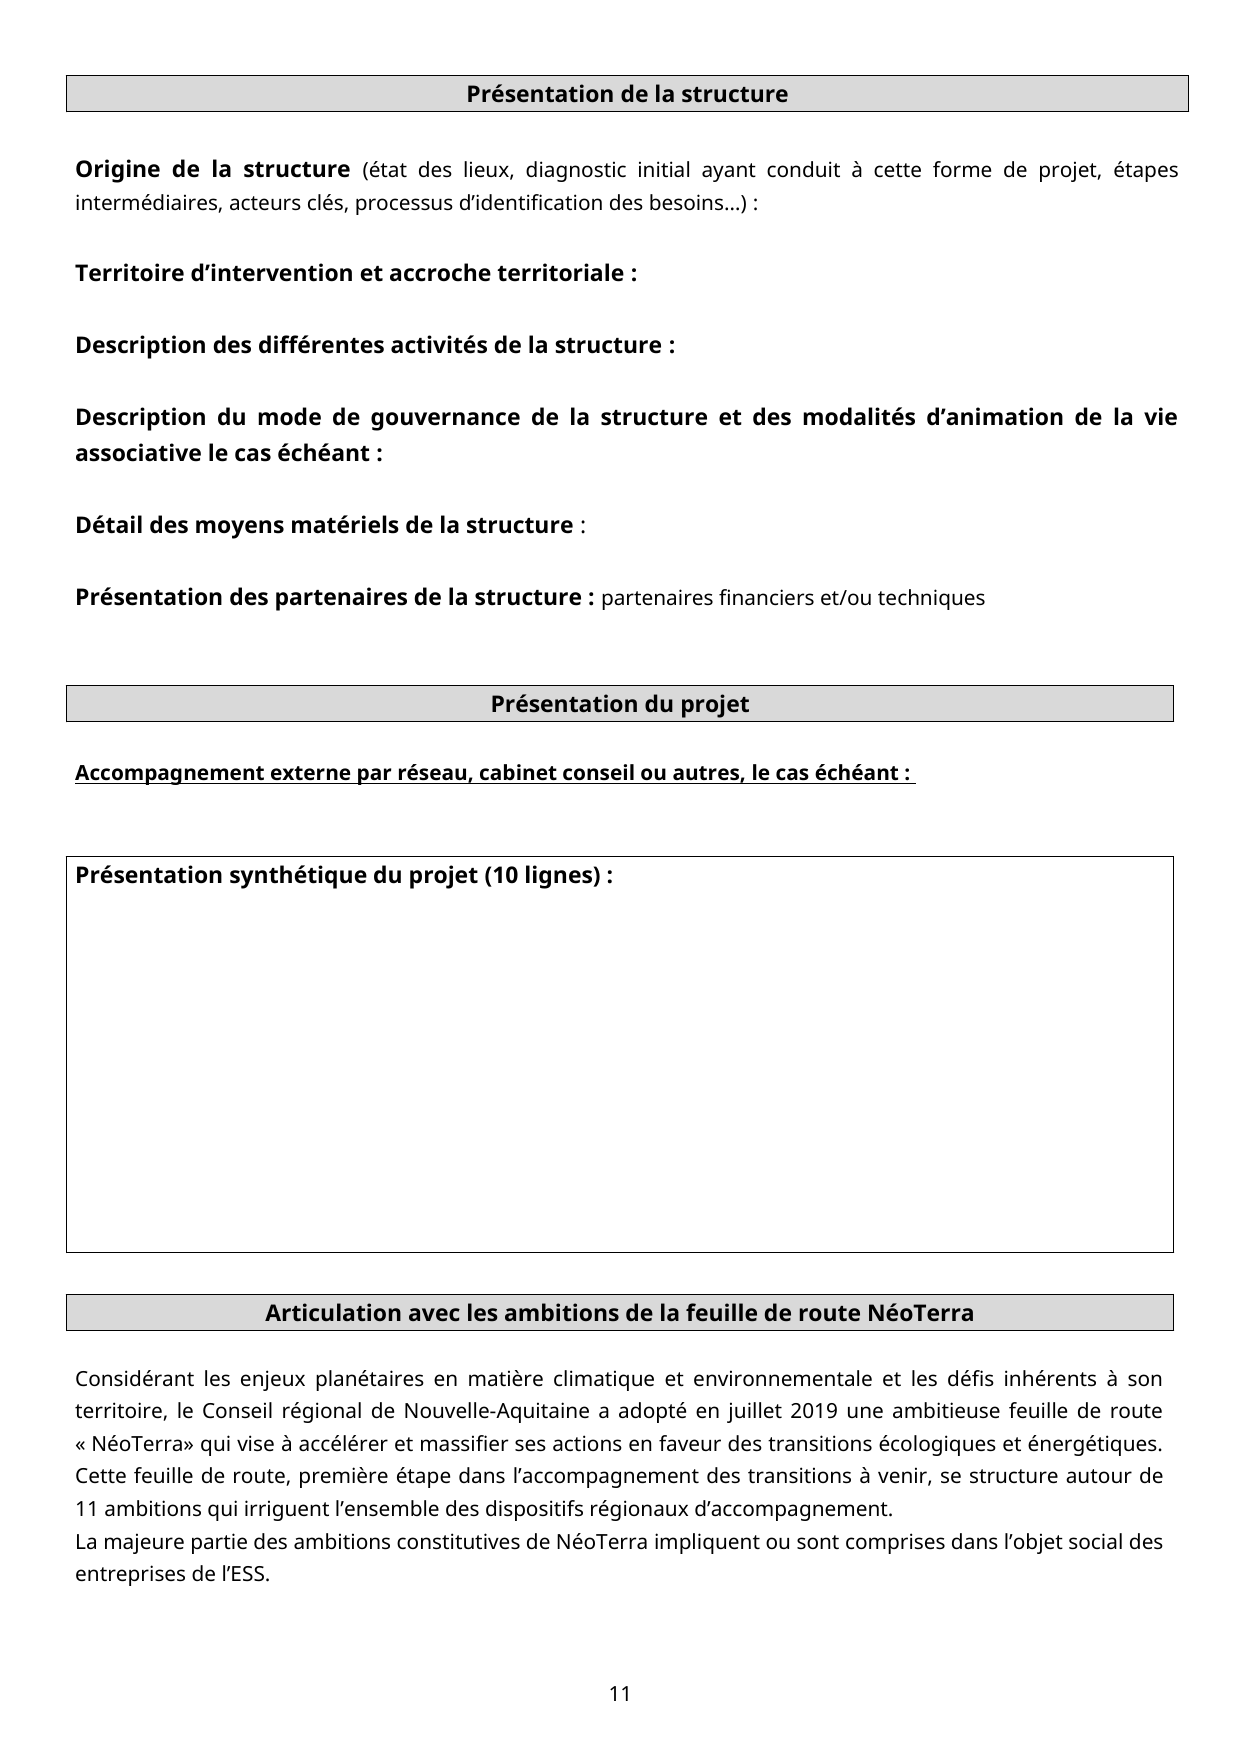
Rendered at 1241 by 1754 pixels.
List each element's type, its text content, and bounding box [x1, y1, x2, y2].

text Accompagnement externe par réseau, cabinet conseil ou autres, le cas échéant : [75, 758, 1165, 787]
text Présentation synthétique du projet (10 lignes) : [67, 857, 1173, 891]
subtitle Articulation avec les ambitions de la feuille de route NéoTerra [67, 1295, 1173, 1330]
text Considérant les enjeux planétaires en matière climatique et environnementale et les défis inhérents à son territoire, le Conseil régional de Nouvelle-Aquitaine a adopté en juillet 2019 une ambitieuse feuille de route « NéoTerra» qui vise à accélérer et massifier ses actions en faveur des transitions écologiques et énergétiques. Cette feuille de route, première étape dans l’accompagnement des transitions à venir, se structure autour de 11 ambitions qui irriguent l’ensemble des dispositifs régionaux d’accompagnement. [75, 1364, 1165, 1523]
text Origine de la structure (état des lieux, diagnostic initial ayant conduit à cette forme de projet, étapes intermédiaires, acteurs clés, processus d’identification des besoins…) : [75, 153, 1180, 217]
text Présentation des partenaires de la structure : partenaires financiers et/ou techniques [75, 581, 1180, 612]
text Présentation du projet [67, 686, 1173, 721]
text Présentation de la structure [67, 76, 1188, 111]
text Détail des moyens matériels de la structure : [75, 509, 1180, 540]
text La majeure partie des ambitions constitutives de NéoTerra impliquent ou sont comprises dans l’objet social des entreprises de l’ESS. [75, 1527, 1165, 1588]
text Description des différentes activités de la structure : [75, 329, 1180, 360]
text Description du mode de gouvernance de la structure et des modalités d’animation de la vie associative le cas échéant : [75, 401, 1180, 468]
text Territoire d’intervention et accroche territoriale : [75, 257, 1180, 288]
